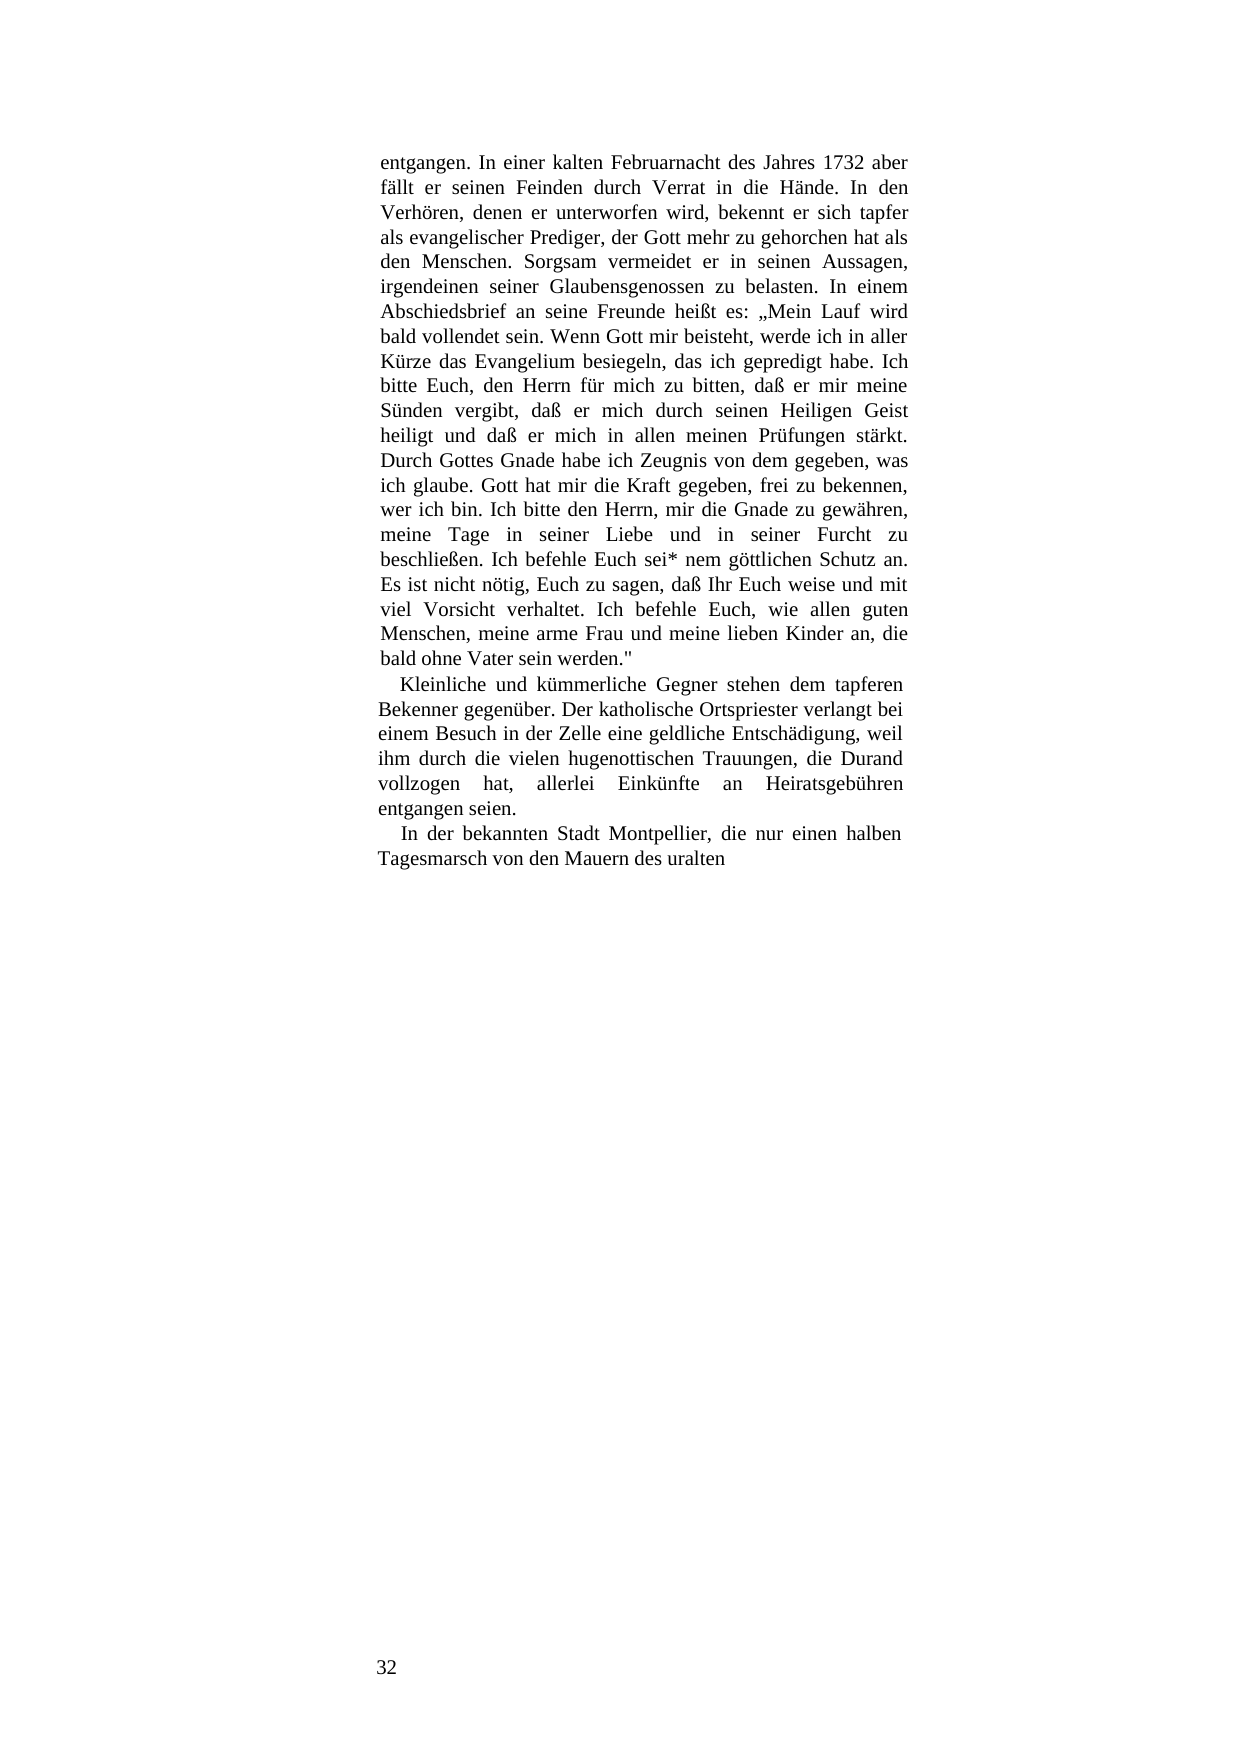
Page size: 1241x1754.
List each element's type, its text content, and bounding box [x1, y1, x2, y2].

text In der bekannten Stadt Montpellier, die nur einen halben Tagesmarsch von den Mauern des uralten [377, 821, 903, 870]
text Kleinliche und kümmerliche Gegner stehen dem tapferen Bekenner gegenüber. Der katholische Ortspriester verlangt bei einem Besuch in der Zelle eine geldliche Entschädigung, weil ihm durch die vielen hugenottischen Trauungen, die Durand vollzogen hat, allerlei Einkünfte an Heiratsgebühren entgangen seien. [378, 671, 904, 820]
text entgangen. In einer kalten Februarnacht des Jahres 1732 aber fällt er seinen Feinden durch Verrat in die Hände. In den Verhören, denen er unterworfen wird, bekennt er sich tapfer als evangelischer Prediger, der Gott mehr zu gehorchen hat als den Menschen. Sorgsam vermeidet er in seinen Aussagen, irgendeinen seiner Glaubensgenossen zu belasten. In einem Abschiedsbrief an seine Freunde heißt es: „Mein Lauf wird bald vollendet sein. Wenn Gott mir beisteht, werde ich in aller Kürze das Evangelium besiegeln, das ich gepredigt habe. Ich bitte Euch, den Herrn für mich zu bitten, daß er mir meine Sünden vergibt, daß er mich durch seinen Heiligen Geist heiligt und daß er mich in allen meinen Prüfungen stärkt. Durch Gottes Gnade habe ich Zeugnis von dem gegeben, was ich glaube. Gott hat mir die Kraft gegeben, frei zu bekennen, wer ich bin. Ich bitte den Herrn, mir die Gnade zu gewähren, meine Tage in seiner Liebe und in seiner Furcht zu beschließen. Ich befehle Euch sei* nem göttlichen Schutz an. Es ist nicht nötig, Euch zu sagen, daß Ihr Euch weise und mit viel Vorsicht verhaltet. Ich befehle Euch, wie allen guten Menschen, meine arme Frau und meine lieben Kinder an, die bald ohne Vater sein werden." [380, 150, 909, 671]
